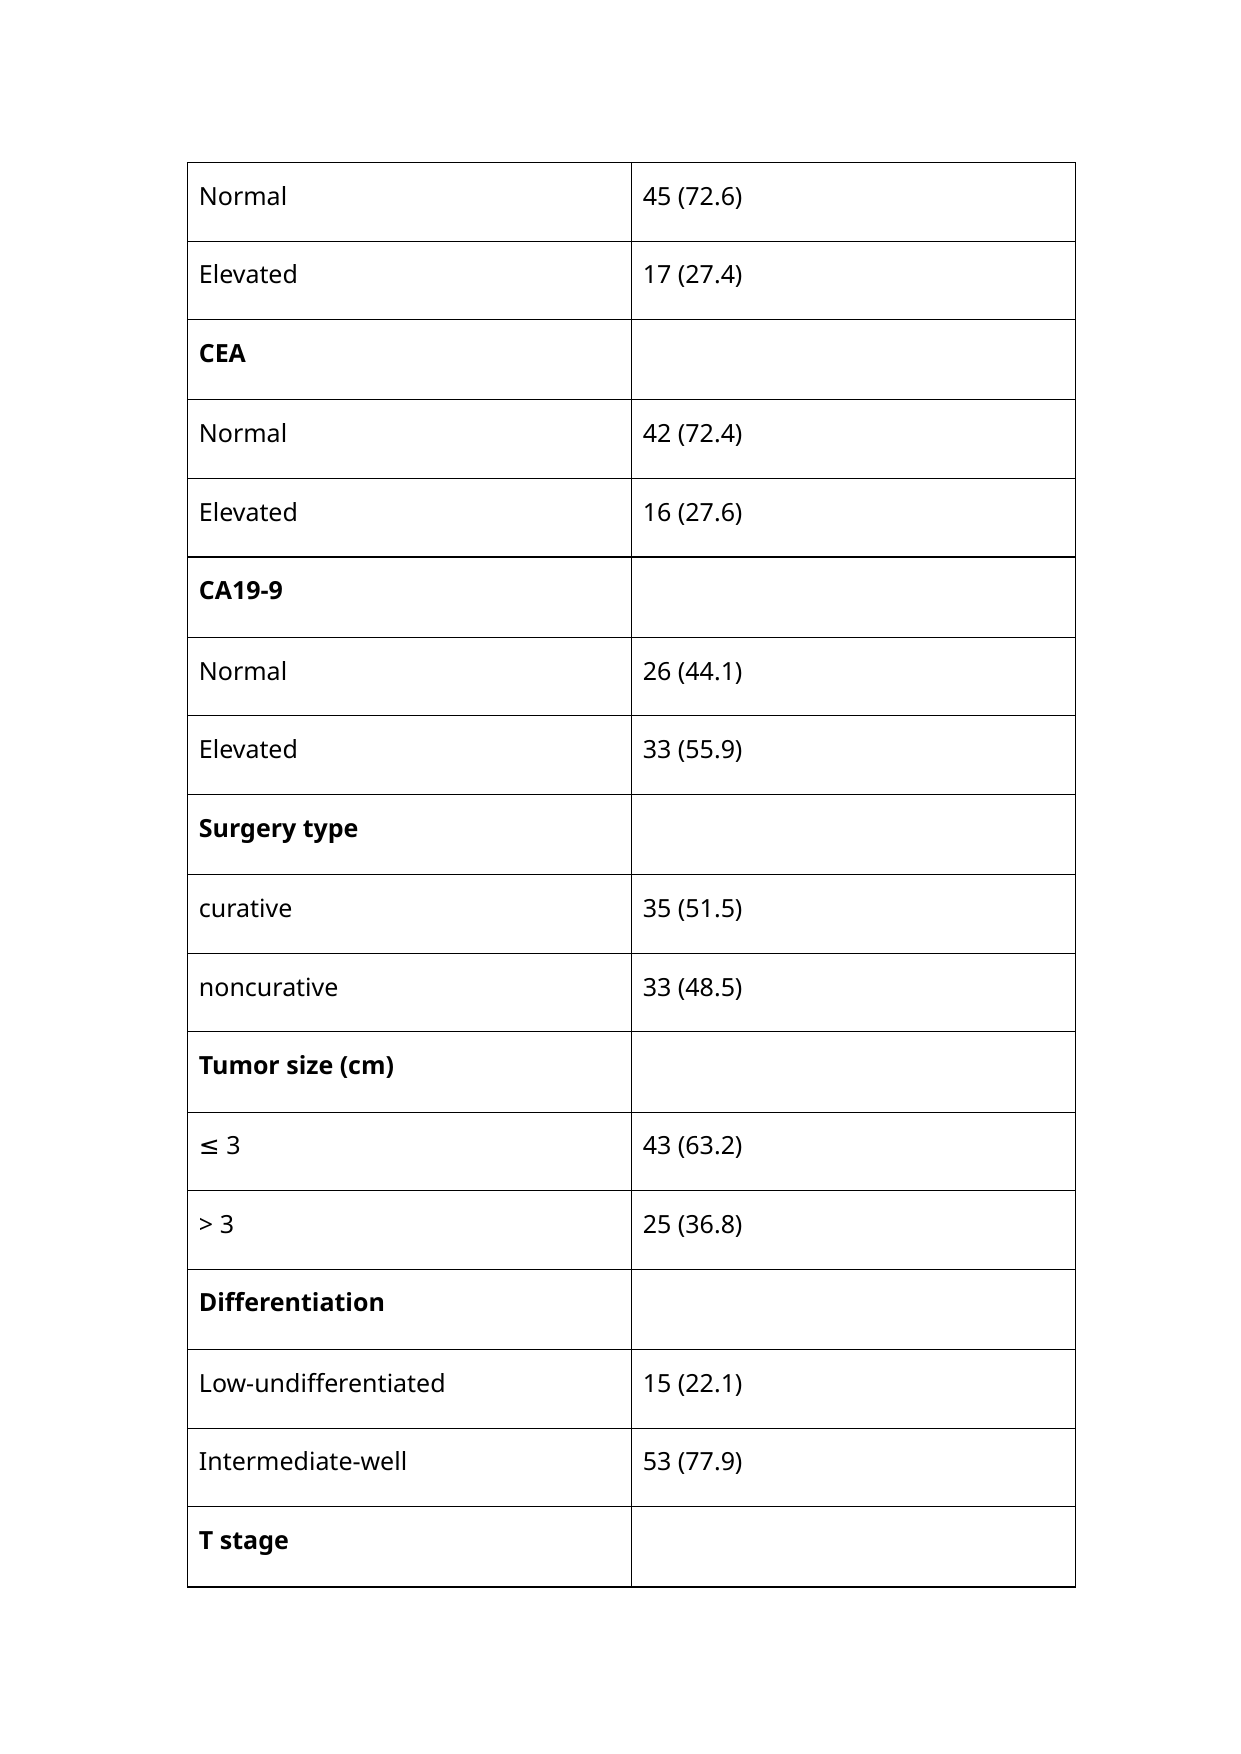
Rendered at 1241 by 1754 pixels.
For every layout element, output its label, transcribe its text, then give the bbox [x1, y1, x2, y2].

table_cell 45 (72.6) [632, 163, 1075, 241]
table_cell [632, 1032, 1075, 1112]
table_cell Surgery type [188, 795, 631, 874]
table_cell 25 (36.8) [632, 1191, 1075, 1269]
table_cell CA19-9 [188, 558, 631, 637]
table_cell [632, 320, 1075, 399]
table_cell Intermediate-well [188, 1429, 631, 1506]
table_cell > 3 [188, 1191, 631, 1269]
table_cell Low-undifferentiated [188, 1350, 631, 1427]
table_cell Elevated [188, 479, 631, 556]
table_cell [632, 795, 1075, 874]
table_cell [632, 1270, 1075, 1349]
table_cell 16 (27.6) [632, 479, 1075, 556]
table_cell Tumor size (cm) [188, 1032, 631, 1112]
table_cell 33 (55.9) [632, 716, 1075, 794]
table_cell [632, 558, 1075, 637]
table_cell CEA [188, 320, 631, 399]
table_cell 42 (72.4) [632, 400, 1075, 478]
table_cell Normal [188, 163, 631, 241]
table_cell 33 (48.5) [632, 954, 1075, 1031]
table_cell Elevated [188, 242, 631, 319]
table_cell 35 (51.5) [632, 875, 1075, 953]
table_cell ≤ 3 [188, 1113, 631, 1190]
table_cell 53 (77.9) [632, 1429, 1075, 1506]
table_cell 15 (22.1) [632, 1350, 1075, 1427]
table_cell Normal [188, 638, 631, 715]
table_cell noncurative [188, 954, 631, 1031]
table_cell 26 (44.1) [632, 638, 1075, 715]
table_cell curative [188, 875, 631, 953]
table_cell [632, 1507, 1075, 1586]
table_cell Elevated [188, 716, 631, 794]
table_cell Normal [188, 400, 631, 478]
table_cell 43 (63.2) [632, 1113, 1075, 1190]
table_cell Differentiation [188, 1270, 631, 1349]
table_cell T stage [188, 1507, 631, 1586]
table_cell 17 (27.4) [632, 242, 1075, 319]
